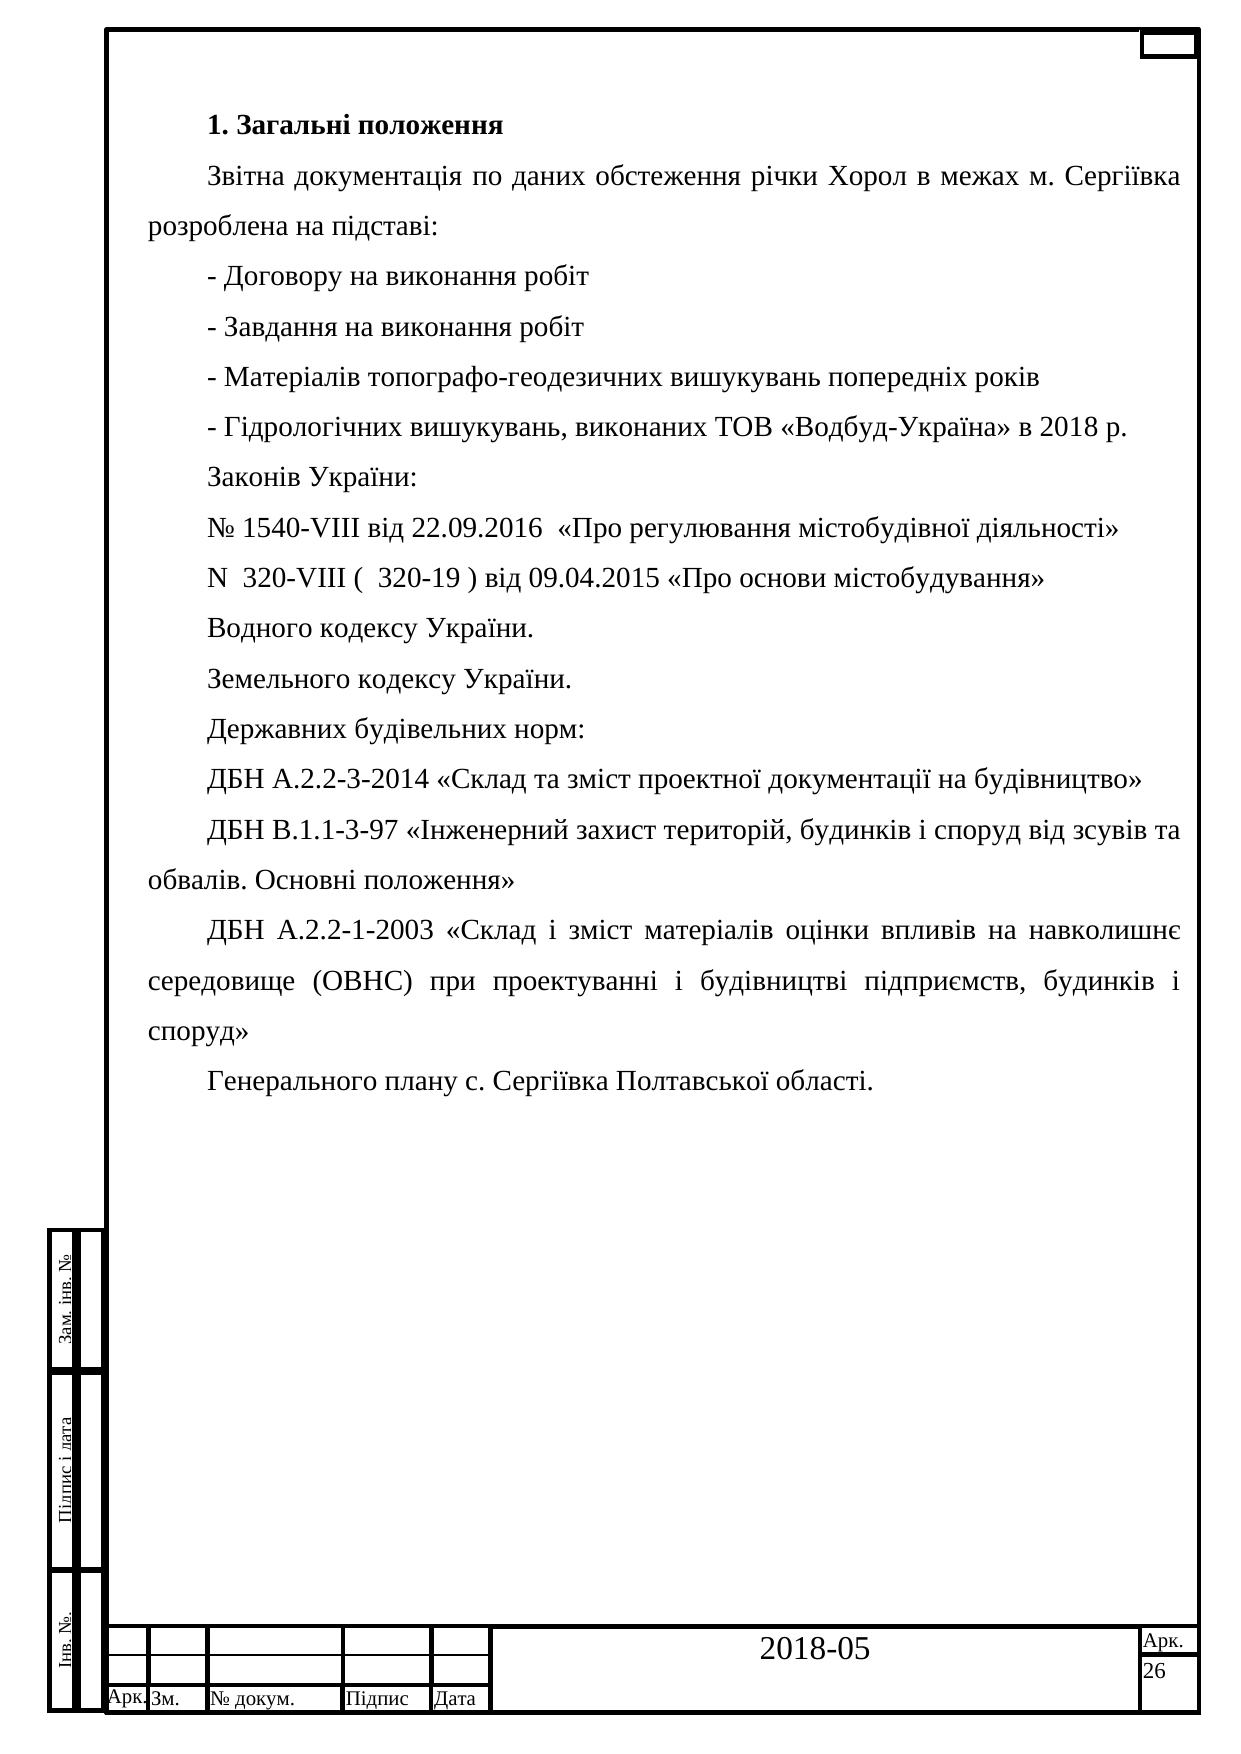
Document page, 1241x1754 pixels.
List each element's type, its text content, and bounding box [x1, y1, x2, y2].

text Генерального плану с. Сергіївка Полтавської області. [148, 1063, 1181, 1097]
text N 320-VIII ( 320-19 ) від 09.04.2015 «Про основи містобудування» [148, 560, 1181, 594]
text - Договору на виконання робіт [148, 258, 1181, 292]
text ДБН А.2.2-1-2003 «Склад і зміст матеріалів оцінки впливів на навколишнє середовище (ОВНС) при проектуванні і будівництві підприємств, будинків і споруд» [148, 912, 1181, 1047]
text Законів України: [148, 459, 1181, 493]
text Державних будівельних норм: [148, 711, 1181, 745]
text 1. Загальні положення [148, 107, 1181, 141]
text № 1540-VIII від 22.09.2016 «Про регулювання містобудівної діяльності» [148, 510, 1181, 543]
text ДБН А.2.2-3-2014 «Склад та зміст проектної документації на будівництво» [148, 761, 1181, 795]
text - Матеріалів топографо-геодезичних вишукувань попередніх років [148, 359, 1181, 392]
text - Завдання на виконання робіт [148, 309, 1181, 342]
text Водного кодексу України. [148, 611, 1181, 644]
text ДБН В.1.1-3-97 «Інженерний захист територій, будинків і споруд від зсувів та обвалів. Основні положення» [148, 812, 1181, 896]
text - Гідрологічних вишукувань, виконаних ТОВ «Водбуд-Україна» в 2018 р. [148, 409, 1181, 443]
text Земельного кодексу України. [148, 661, 1181, 694]
text Звітна документація по даних обстеження річки Хорол в межах м. Сергіївка розроблена на підставі: [148, 158, 1181, 242]
